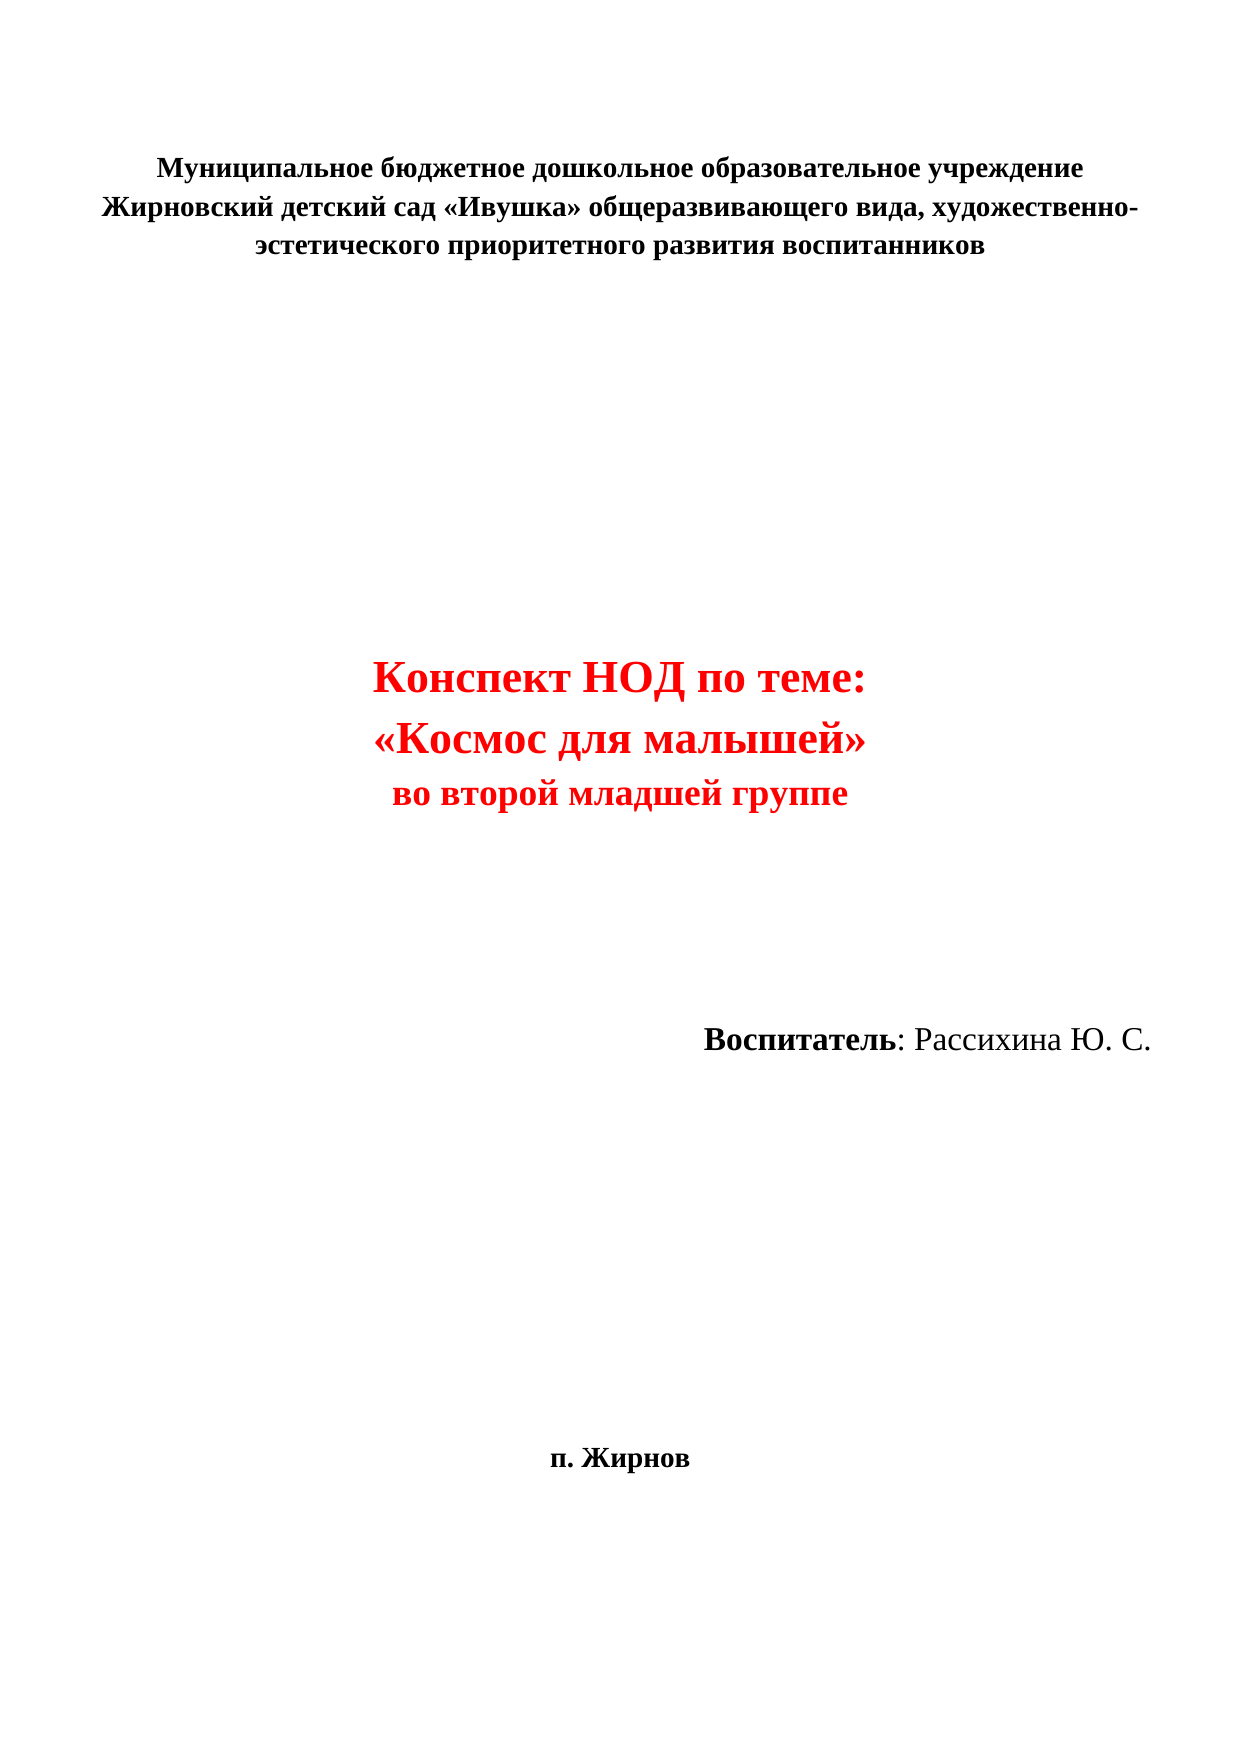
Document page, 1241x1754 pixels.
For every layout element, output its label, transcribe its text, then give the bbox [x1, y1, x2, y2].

text Воспитатель: Рассихина Ю. С. [89, 1019, 1152, 1058]
text Конспект НОД по теме: [89, 650, 1152, 702]
text п. Жирнов [89, 1440, 1152, 1474]
text Муниципальное бюджетное дошкольное образовательное учреждение Жирновский детский сад «Ивушка» общеразвивающего вида, художественно- эстетического приоритетного развития воспитанников [89, 150, 1152, 261]
text во второй младшей группе [89, 771, 1152, 814]
text «Космос для малышей» [89, 710, 1152, 763]
